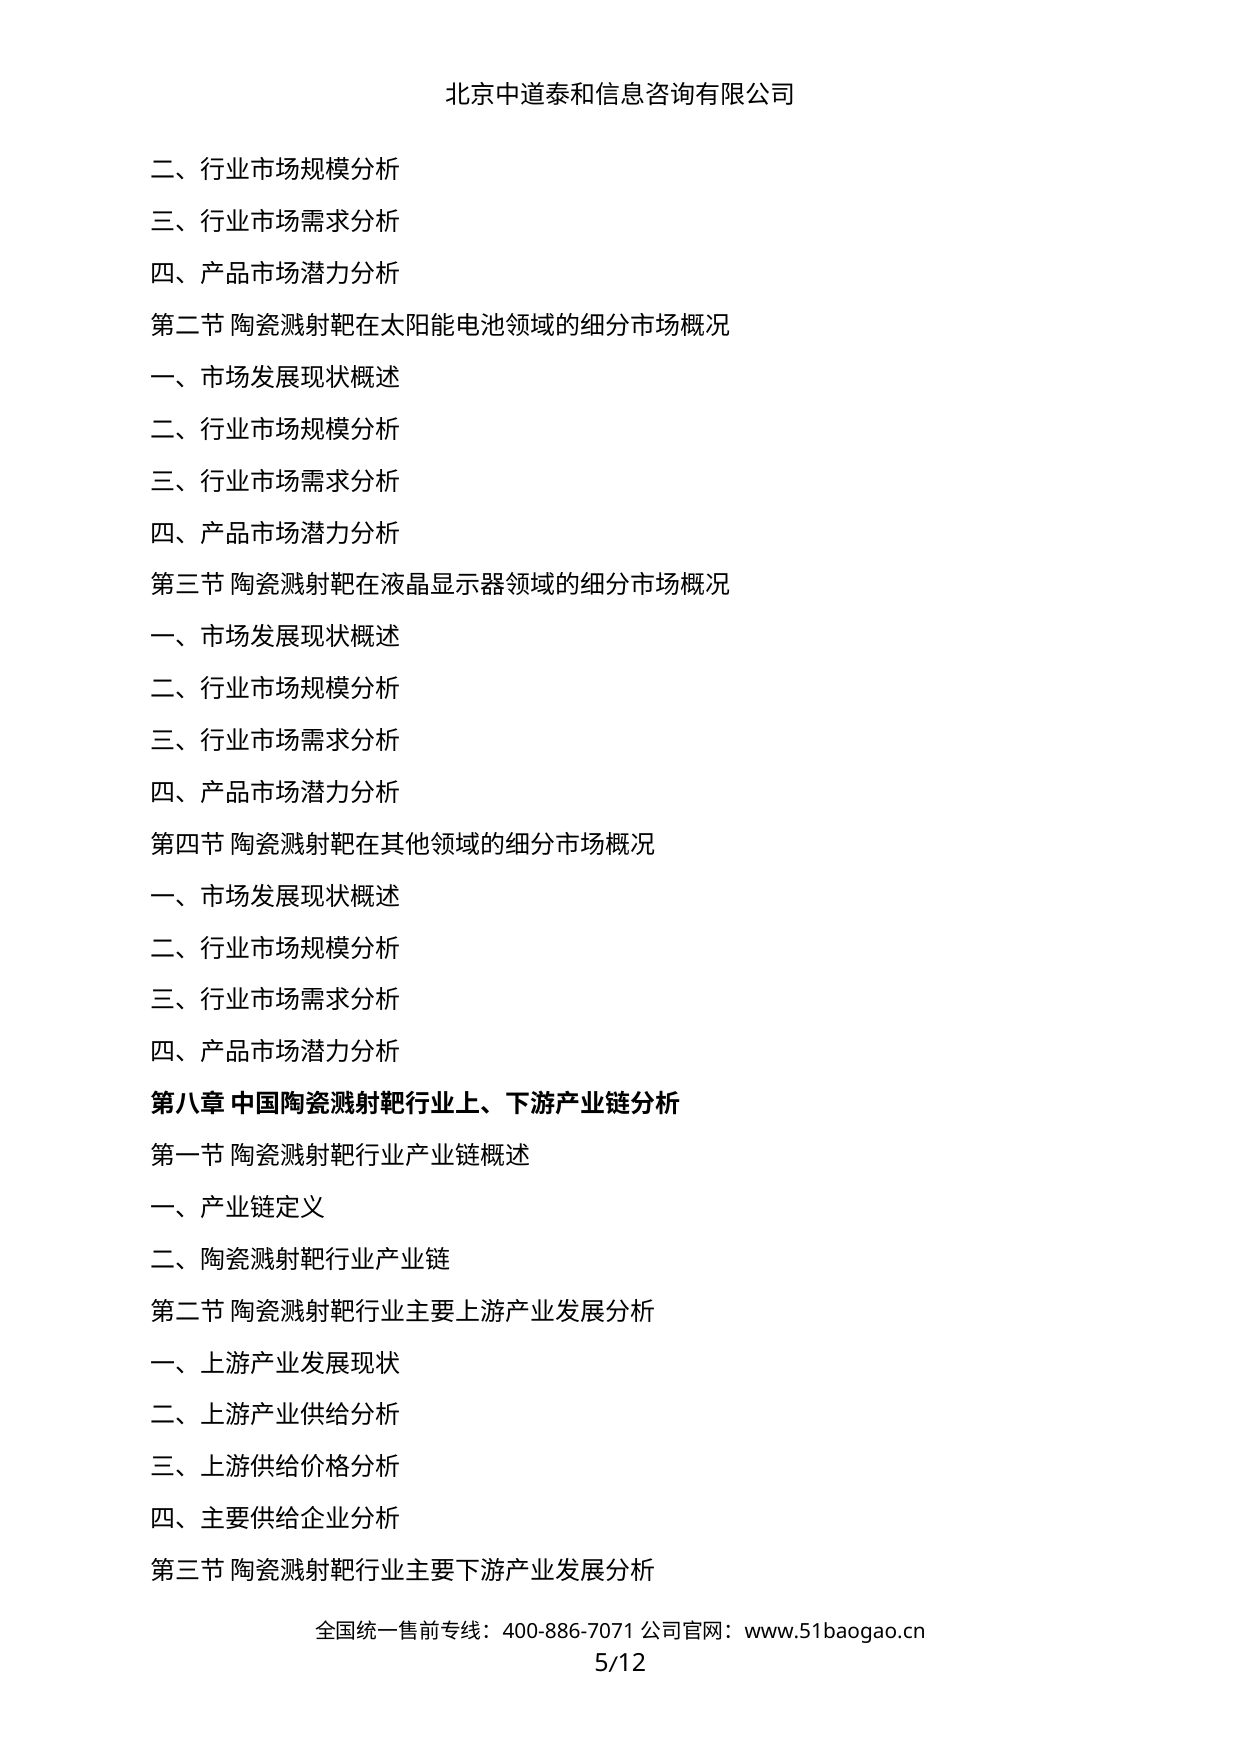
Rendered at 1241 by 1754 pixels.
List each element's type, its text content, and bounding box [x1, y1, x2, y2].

text 三、上游供给价格分析 [150, 1447, 1090, 1483]
text 二、陶瓷溅射靶行业产业链 [150, 1239, 1090, 1276]
text 三、行业市场需求分析 [150, 980, 1090, 1016]
text 四、产品市场潜力分析 [150, 1032, 1090, 1068]
text 四、产品市场潜力分析 [150, 772, 1090, 809]
text 一、上游产业发展现状 [150, 1343, 1090, 1379]
text 四、产品市场潜力分析 [150, 513, 1090, 549]
text 四、产品市场潜力分析 [150, 254, 1090, 290]
text 一、市场发展现状概述 [150, 617, 1090, 653]
text 第二节 陶瓷溅射靶在太阳能电池领域的细分市场概况 [150, 306, 1090, 342]
text 二、行业市场规模分析 [150, 928, 1090, 964]
text 二、上游产业供给分析 [150, 1395, 1090, 1431]
text 第一节 陶瓷溅射靶行业产业链概述 [150, 1136, 1090, 1172]
text 二、行业市场规模分析 [150, 669, 1090, 705]
text 四、主要供给企业分析 [150, 1499, 1090, 1535]
text 三、行业市场需求分析 [150, 461, 1090, 497]
text 第四节 陶瓷溅射靶在其他领域的细分市场概况 [150, 824, 1090, 861]
text 第八章 中国陶瓷溅射靶行业上、下游产业链分析 [150, 1084, 1090, 1120]
text 一、市场发展现状概述 [150, 357, 1090, 394]
text 二、行业市场规模分析 [150, 150, 1090, 186]
text 第三节 陶瓷溅射靶在液晶显示器领域的细分市场概况 [150, 565, 1090, 601]
text 三、行业市场需求分析 [150, 202, 1090, 238]
text 第三节 陶瓷溅射靶行业主要下游产业发展分析 [150, 1551, 1090, 1587]
text 二、行业市场规模分析 [150, 409, 1090, 446]
text 一、产业链定义 [150, 1187, 1090, 1224]
text 第二节 陶瓷溅射靶行业主要上游产业发展分析 [150, 1291, 1090, 1327]
text 三、行业市场需求分析 [150, 721, 1090, 757]
text 一、市场发展现状概述 [150, 876, 1090, 912]
